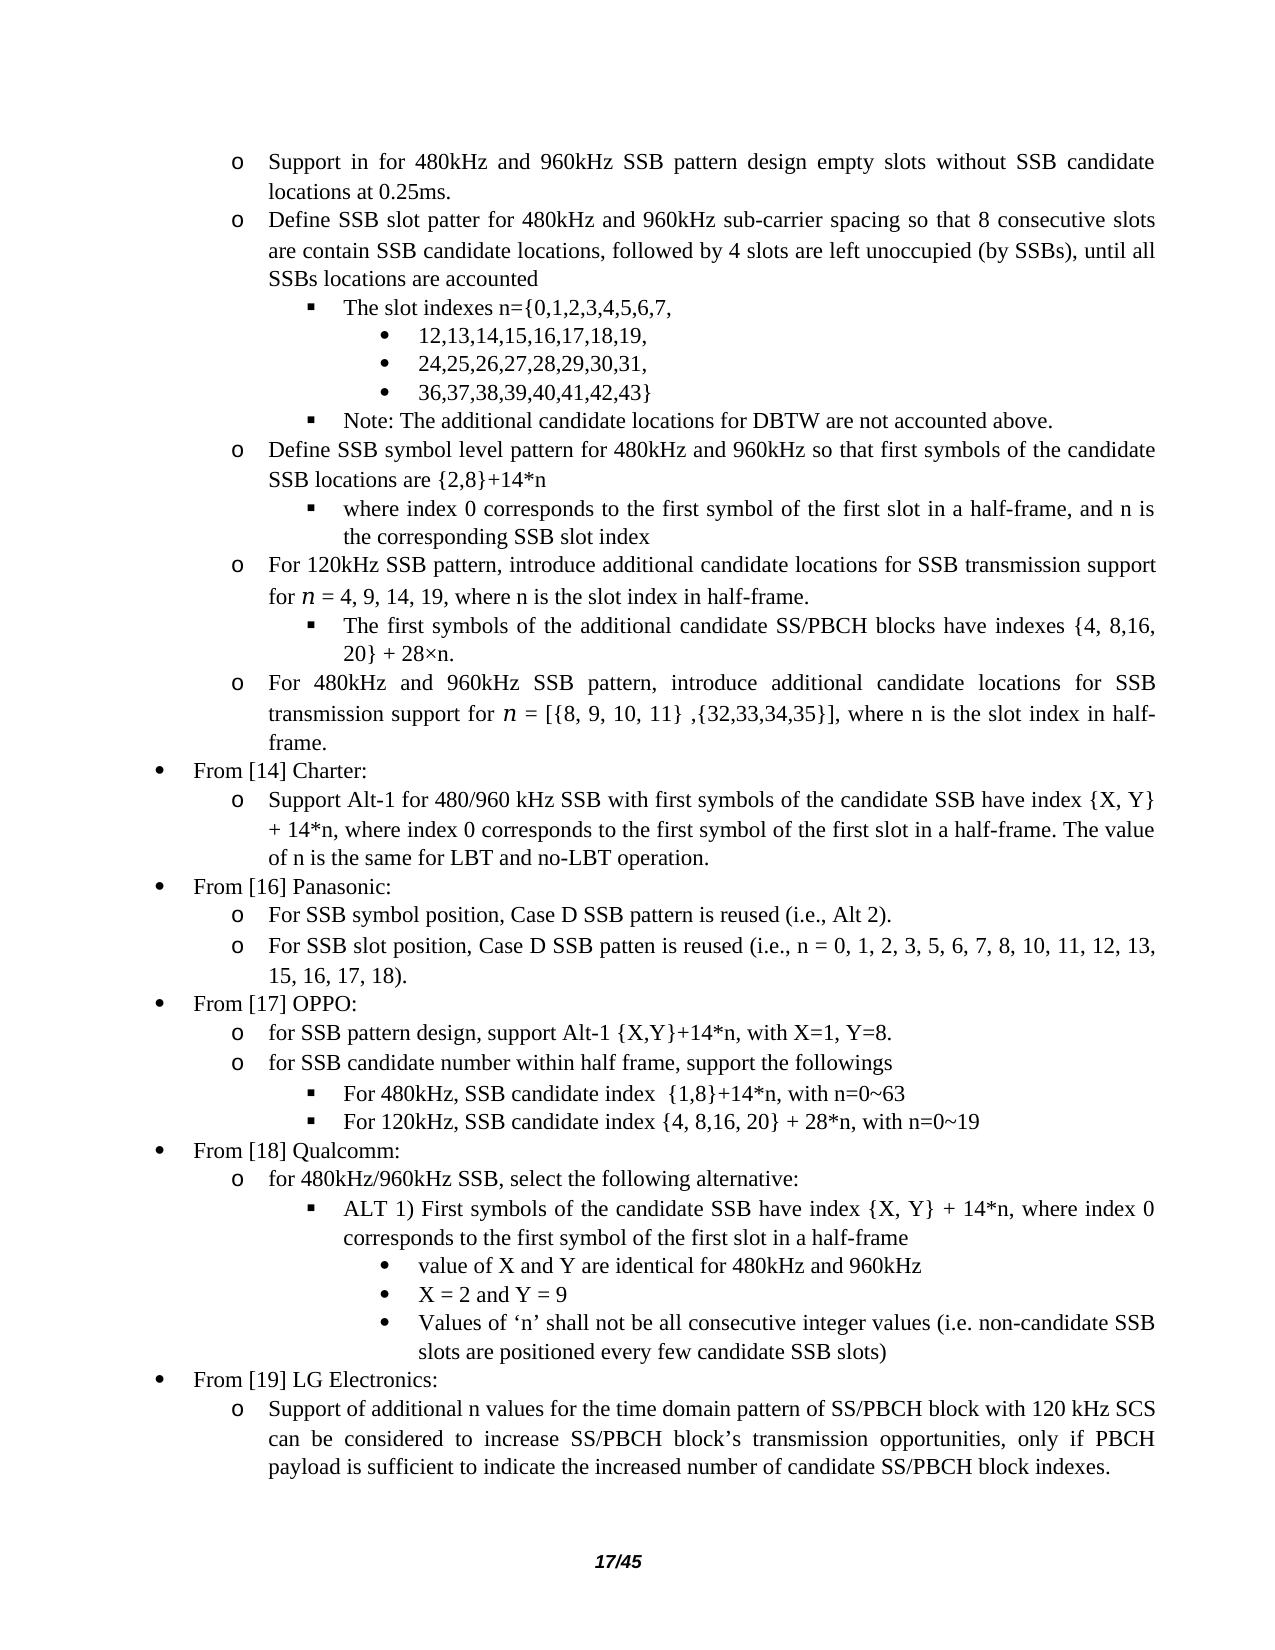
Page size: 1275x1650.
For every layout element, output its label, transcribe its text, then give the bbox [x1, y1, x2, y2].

list value of X and Y are identical for 480kHz and 960kHz [381, 1252, 1157, 1279]
list From [17] OPPO: [156, 991, 1157, 1017]
list From [18] Qualcomm: [156, 1137, 1157, 1163]
list For 120kHz, SSB candidate index {4, 8,16, 20} + 28*n, with n=0~19 [306, 1108, 1157, 1134]
list 24,25,26,27,28,29,30,31, [381, 351, 1157, 377]
list For SSB slot position, Case D SSB patten is reused (i.e., n = 0, 1, 2, 3, 5, 6, 7, 8, 10, 11, 12, 13, 15, 16, 17, 18). [231, 932, 1157, 988]
list For SSB symbol position, Case D SSB pattern is reused (i.e., Alt 2). [231, 901, 1157, 929]
list From [16] Panasonic: [156, 873, 1157, 899]
list where index 0 corresponds to the first symbol of the first slot in a half-frame, and n is the corresponding SSB slot index [306, 494, 1157, 549]
list Note: The additional candidate locations for DBTW are not accounted above. [306, 407, 1157, 434]
list The first symbols of the additional candidate SS/PBCH blocks have indexes {4, 8,16, 20} + 28×n. [306, 612, 1157, 667]
list From [19] LG Electronics: [156, 1366, 1157, 1392]
list Values of ‘n’ shall not be all consecutive integer values (i.e. non-candidate SSB slots are positioned every few candidate SSB slots) [381, 1309, 1157, 1364]
list Support of additional n values for the time domain pattern of SS/PBCH block with 120 kHz SCS can be considered to increase SS/PBCH block’s transmission opportunities, only if PBCH payload is sufficient to indicate the increased number of candidate SS/PBCH block indexes. [231, 1394, 1157, 1480]
list Support Alt-1 for 480/960 kHz SSB with first symbols of the candidate SSB have index {X, Y} + 14*n, where index 0 corresponds to the first symbol of the first slot in a half-frame. The value of n is the same for LBT and no-LBT operation. [231, 786, 1157, 871]
list X = 2 and Y = 9 [381, 1281, 1157, 1307]
list for SSB candidate number within half frame, support the followings [231, 1049, 1157, 1078]
list 36,37,38,39,40,41,42,43} [381, 379, 1157, 405]
list From [14] Charter: [156, 757, 1157, 784]
list Define SSB slot patter for 480kHz and 960kHz sub-carrier spacing so that 8 consecutive slots are contain SSB candidate locations, followed by 4 slots are left unoccupied (by SSBs), until all SSBs locations are accounted [231, 206, 1157, 292]
list 12,13,14,15,16,17,18,19, [381, 322, 1157, 348]
list ALT 1) First symbols of the candidate SSB have index {X, Y} + 14*n, where index 0 corresponds to the first symbol of the first slot in a half-frame [306, 1196, 1157, 1250]
list For 480kHz and 960kHz SSB pattern, introduce additional candidate locations for SSB transmission support for 𝑛 = [{8, 9, 10, 11} ,{32,33,34,35}], where n is the slot index in half-frame. [231, 669, 1157, 755]
list Define SSB symbol level pattern for 480kHz and 960kHz so that first symbols of the candidate SSB locations are {2,8}+14*n [231, 436, 1157, 492]
list for SSB pattern design, support Alt-1 {X,Y}+14*n, with X=1, Y=8. [231, 1019, 1157, 1047]
list The slot indexes n={0,1,2,3,4,5,6,7, [306, 294, 1157, 320]
list For 480kHz, SSB candidate index {1,8}+14*n, with n=0~63 [306, 1080, 1157, 1106]
list For 120kHz SSB pattern, introduce additional candidate locations for SSB transmission support for 𝑛 = 4, 9, 14, 19, where n is the slot index in half-frame. [231, 551, 1157, 609]
list for 480kHz/960kHz SSB, select the following alternative: [231, 1165, 1157, 1193]
list Support in for 480kHz and 960kHz SSB pattern design empty slots without SSB candidate locations at 0.25ms. [231, 148, 1157, 204]
